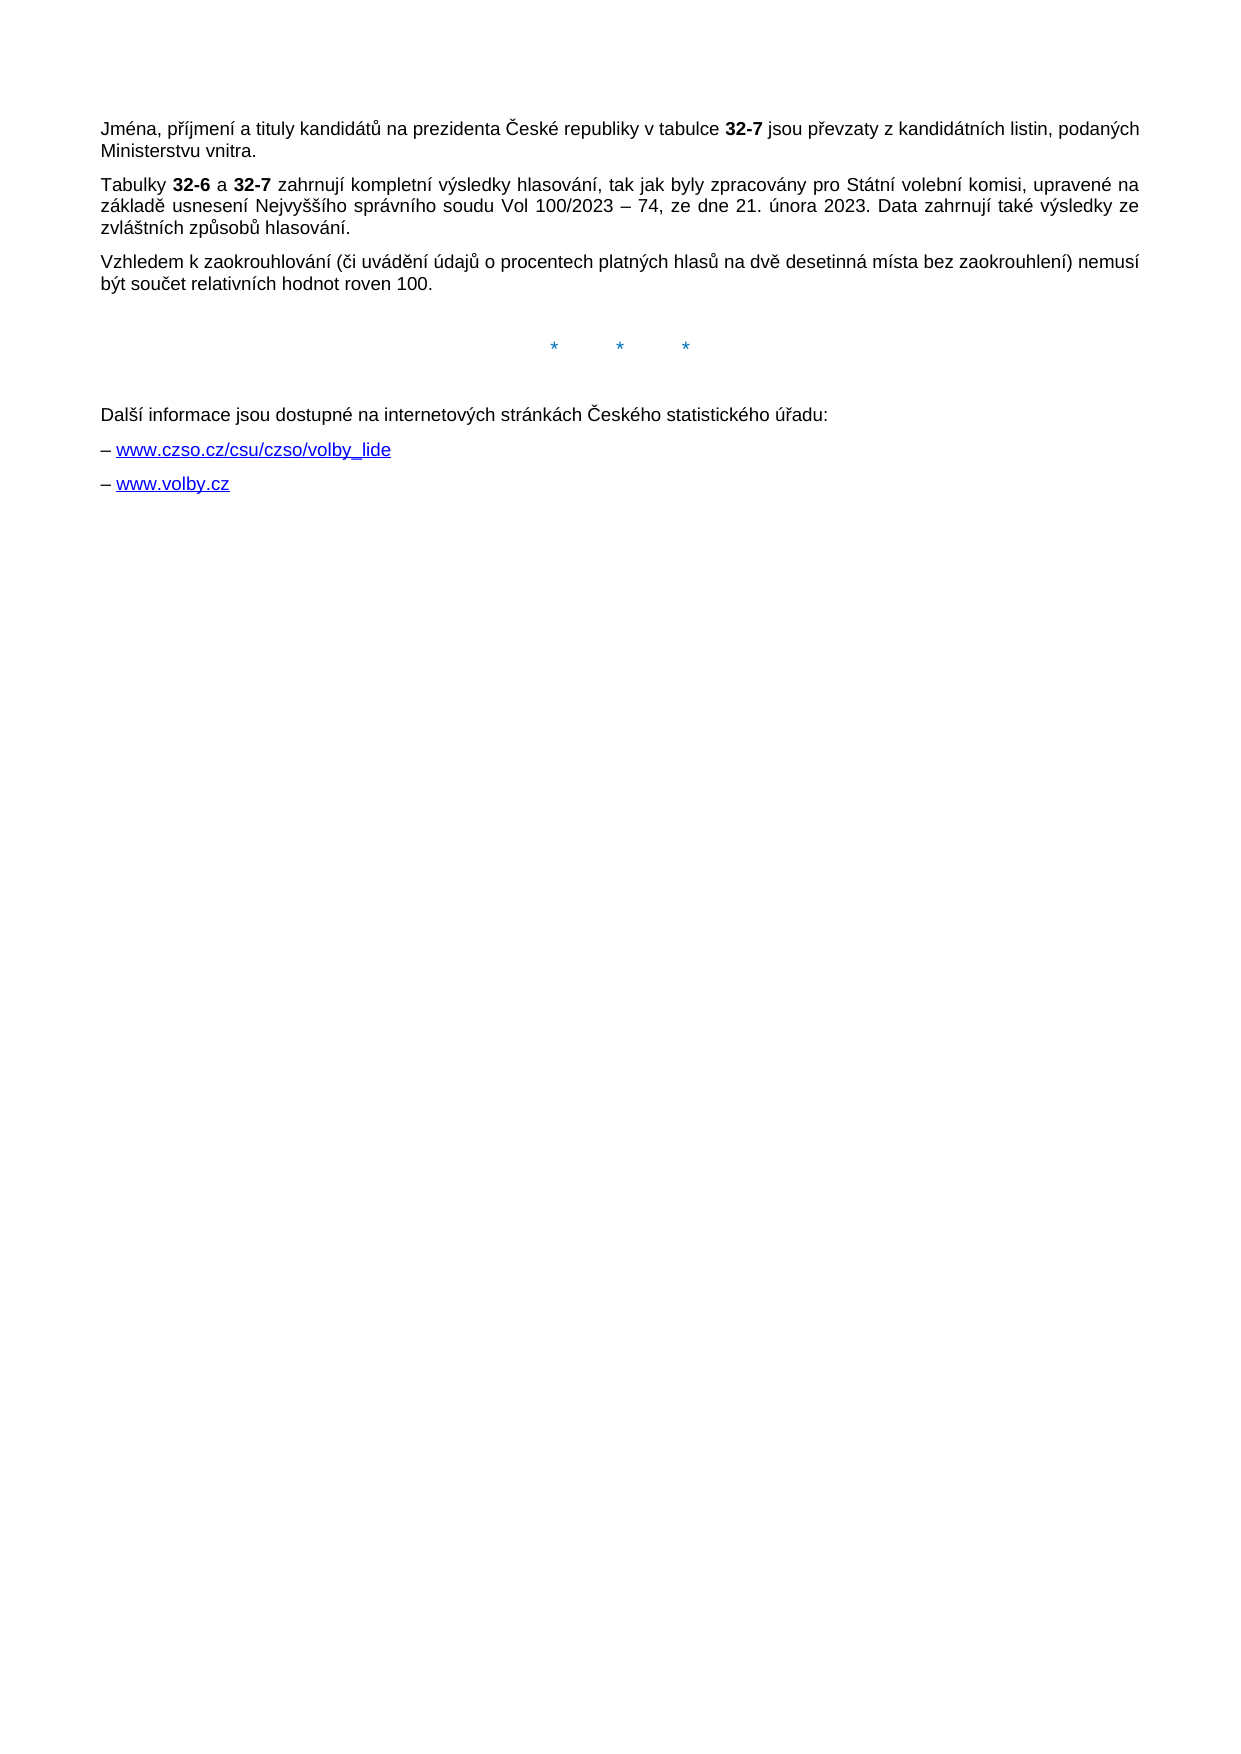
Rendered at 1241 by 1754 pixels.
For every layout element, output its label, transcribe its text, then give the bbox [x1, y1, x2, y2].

text – www.czso.cz/csu/czso/volby_lide [100, 438, 1140, 460]
text Další informace jsou dostupné na internetových stránkách Českého statistického úřadu: [100, 404, 1140, 426]
text Jména, příjmení a tituly kandidátů na prezidenta České republiky v tabulce 32-7 jsou převzaty z kandidátních listin, podaných Ministerstvu vnitra. [100, 118, 1140, 161]
text * * * [100, 337, 1140, 361]
text – www.volby.cz [100, 472, 1140, 494]
text Vzhledem k zaokrouhlování (či uvádění údajů o procentech platných hlasů na dvě desetinná místa bez zaokrouhlení) nemusí být součet relativních hodnot roven 100. [100, 251, 1140, 294]
text Tabulky 32-6 a 32-7 zahrnují kompletní výsledky hlasování, tak jak byly zpracovány pro Státní volební komisi, upravené na základě usnesení Nejvyššího správního soudu Vol 100/2023 – 74, ze dne 21. února 2023. Data zahrnují také výsledky ze zvláštních způsobů hlasování. [100, 174, 1140, 238]
